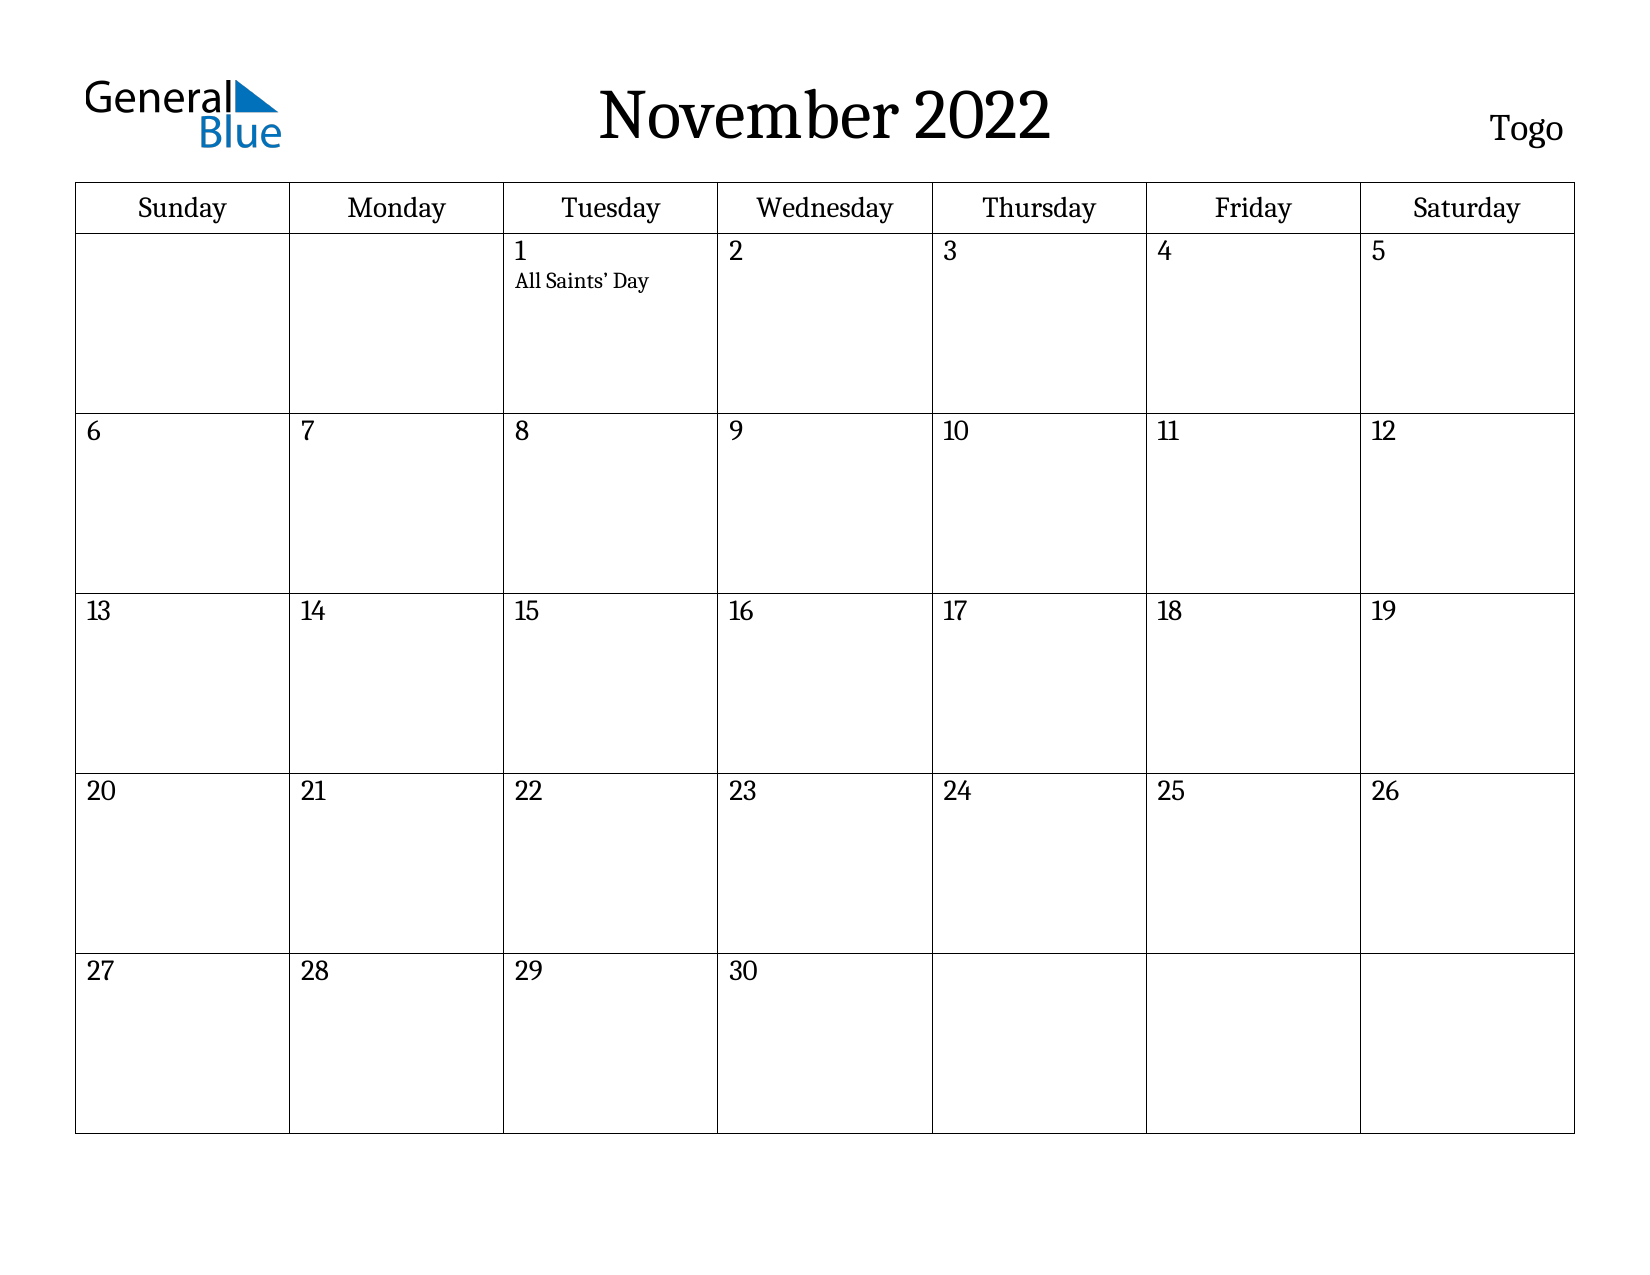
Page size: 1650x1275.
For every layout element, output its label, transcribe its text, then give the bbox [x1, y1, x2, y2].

table_cell 28 [290, 954, 503, 987]
table_cell [1147, 627, 1360, 773]
table_cell [718, 448, 932, 593]
table_cell 2 [718, 234, 932, 267]
table_cell 10 [933, 414, 1146, 447]
table_cell 13 [76, 594, 289, 627]
table_header Togo [1146, 75, 1574, 182]
table_cell [1361, 988, 1574, 1133]
table_cell 9 [718, 414, 932, 447]
table_header November 2022 [504, 75, 1146, 182]
table_cell [933, 627, 1146, 773]
table_cell 18 [1147, 594, 1360, 627]
table_cell [504, 627, 717, 773]
table_cell [933, 808, 1146, 953]
table_cell 12 [1361, 414, 1574, 447]
table_cell [1361, 808, 1574, 953]
table_cell [1147, 808, 1360, 953]
table_cell 16 [718, 594, 932, 627]
table_cell 23 [718, 774, 932, 807]
table_cell Friday [1147, 183, 1360, 233]
table_cell [504, 808, 717, 953]
table_cell [933, 988, 1146, 1133]
table_cell [504, 448, 717, 593]
table_cell 7 [290, 414, 503, 447]
table_cell Sunday [76, 183, 289, 233]
table_cell Saturday [1361, 183, 1574, 233]
table_cell [1361, 627, 1574, 773]
table_cell 20 [76, 774, 289, 807]
table_cell 22 [504, 774, 717, 807]
table_cell [718, 988, 932, 1133]
table_cell [718, 267, 932, 413]
table_cell [290, 267, 503, 413]
table_cell 14 [290, 594, 503, 627]
table_cell [1147, 448, 1360, 593]
table_cell [1361, 954, 1574, 987]
table_cell [290, 627, 503, 773]
table_cell [76, 988, 289, 1133]
picture [86, 80, 281, 148]
table_cell 30 [718, 954, 932, 987]
table_cell 29 [504, 954, 717, 987]
table_cell [76, 808, 289, 953]
table_cell Monday [290, 183, 503, 233]
table_cell 26 [1361, 774, 1574, 807]
table_cell [718, 627, 932, 773]
table_cell All Saints’ Day [504, 267, 717, 413]
table_cell 1 [504, 234, 717, 267]
table_cell [1147, 267, 1360, 413]
table_cell 27 [76, 954, 289, 987]
table_cell [76, 267, 289, 413]
table_cell 8 [504, 414, 717, 447]
table_cell Thursday [933, 183, 1146, 233]
table_cell 5 [1361, 234, 1574, 267]
table_cell [504, 988, 717, 1133]
table_header [76, 75, 503, 182]
table_cell [76, 448, 289, 593]
table_cell [290, 808, 503, 953]
table_cell 24 [933, 774, 1146, 807]
table_cell [933, 448, 1146, 593]
table_cell 25 [1147, 774, 1360, 807]
table_cell [1147, 954, 1360, 987]
table_cell [76, 234, 289, 267]
table_cell 21 [290, 774, 503, 807]
table_cell [76, 627, 289, 773]
table_cell Wednesday [718, 183, 932, 233]
table_cell 19 [1361, 594, 1574, 627]
table_cell [290, 988, 503, 1133]
table_cell [718, 808, 932, 953]
table_cell [933, 954, 1146, 987]
table_cell Tuesday [504, 183, 717, 233]
table_cell 4 [1147, 234, 1360, 267]
table_cell 15 [504, 594, 717, 627]
table_cell [290, 234, 503, 267]
table_cell 17 [933, 594, 1146, 627]
table_cell 3 [933, 234, 1146, 267]
table_cell [1147, 988, 1360, 1133]
table_cell [1361, 267, 1574, 413]
table_cell [933, 267, 1146, 413]
table_cell [290, 448, 503, 593]
table_cell 11 [1147, 414, 1360, 447]
table_cell 6 [76, 414, 289, 447]
table_cell [1361, 448, 1574, 593]
